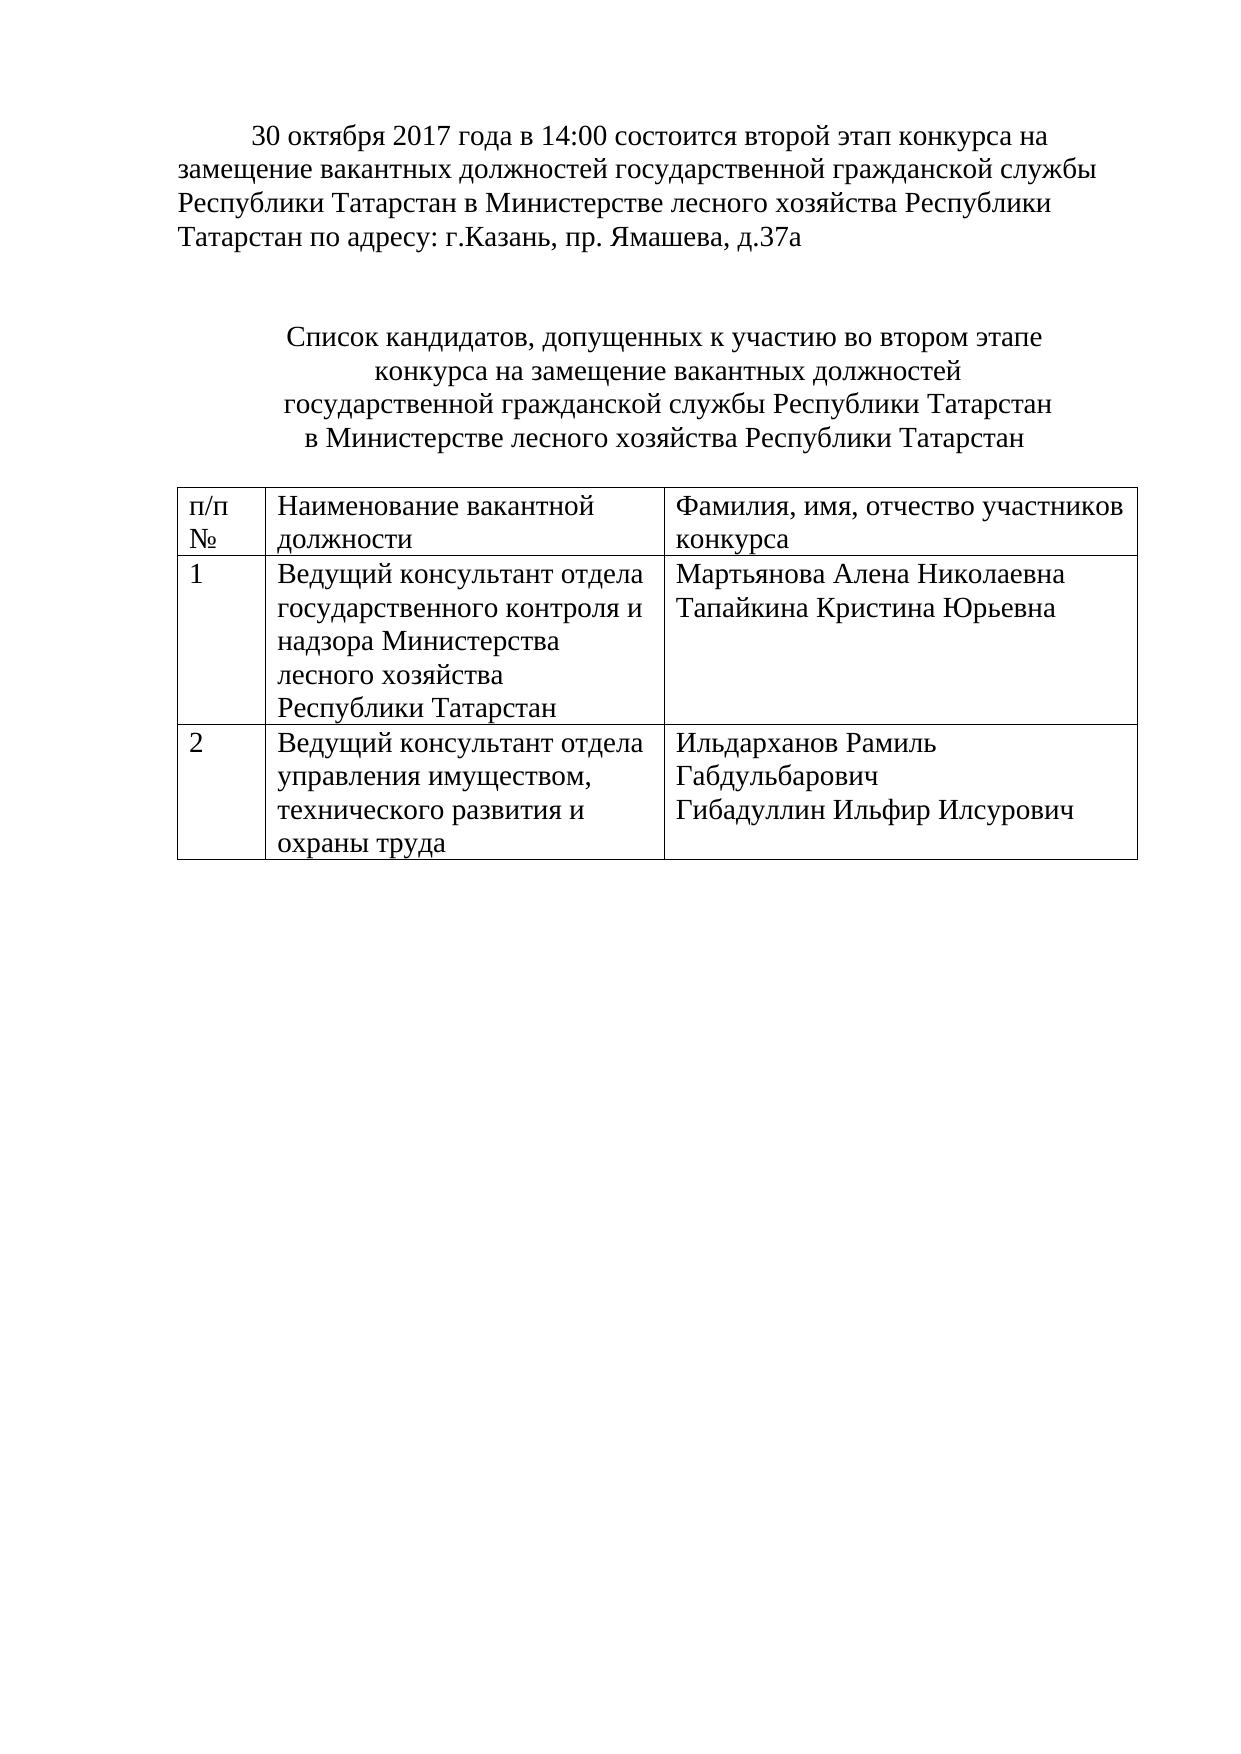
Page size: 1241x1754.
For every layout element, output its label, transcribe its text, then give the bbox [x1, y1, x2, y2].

text в Министерстве лесного хозяйства Республики Татарстан [177, 420, 1152, 453]
table_cell 2 [178, 725, 265, 859]
text Список кандидатов, допущенных к участию во втором этапе [177, 319, 1152, 353]
text 30 октября 2017 года в 14:00 состоится второй этап конкурса на замещение вакантных должностей государственной гражданской службы Республики Татарстан в Министерстве лесного хозяйства Республики Татарстан по адресу: г.Казань, пр. Ямашева, д.37а [177, 118, 1152, 252]
text конкурса на замещение вакантных должностей [177, 353, 1152, 386]
table_header п/п № [178, 488, 265, 555]
table_header Наименование вакантной должности [266, 488, 664, 555]
table_cell Ильдарханов Рамиль Габдульбарович Гибадуллин Ильфир Илсурович [665, 725, 1137, 859]
table_header Фамилия, имя, отчество участников конкурса [665, 488, 1137, 555]
table_cell Ведущий консультант отдела управления имуществом, технического развития и охраны труда [266, 725, 664, 859]
table_cell 1 [178, 556, 265, 724]
table_cell Ведущий консультант отдела государственного контроля и надзора Министерства лесного хозяйства Республики Татарстан [266, 556, 664, 724]
text государственной гражданской службы Республики Татарстан [177, 386, 1152, 420]
table_cell Мартьянова Алена Николаевна Тапайкина Кристина Юрьевна [665, 556, 1137, 724]
